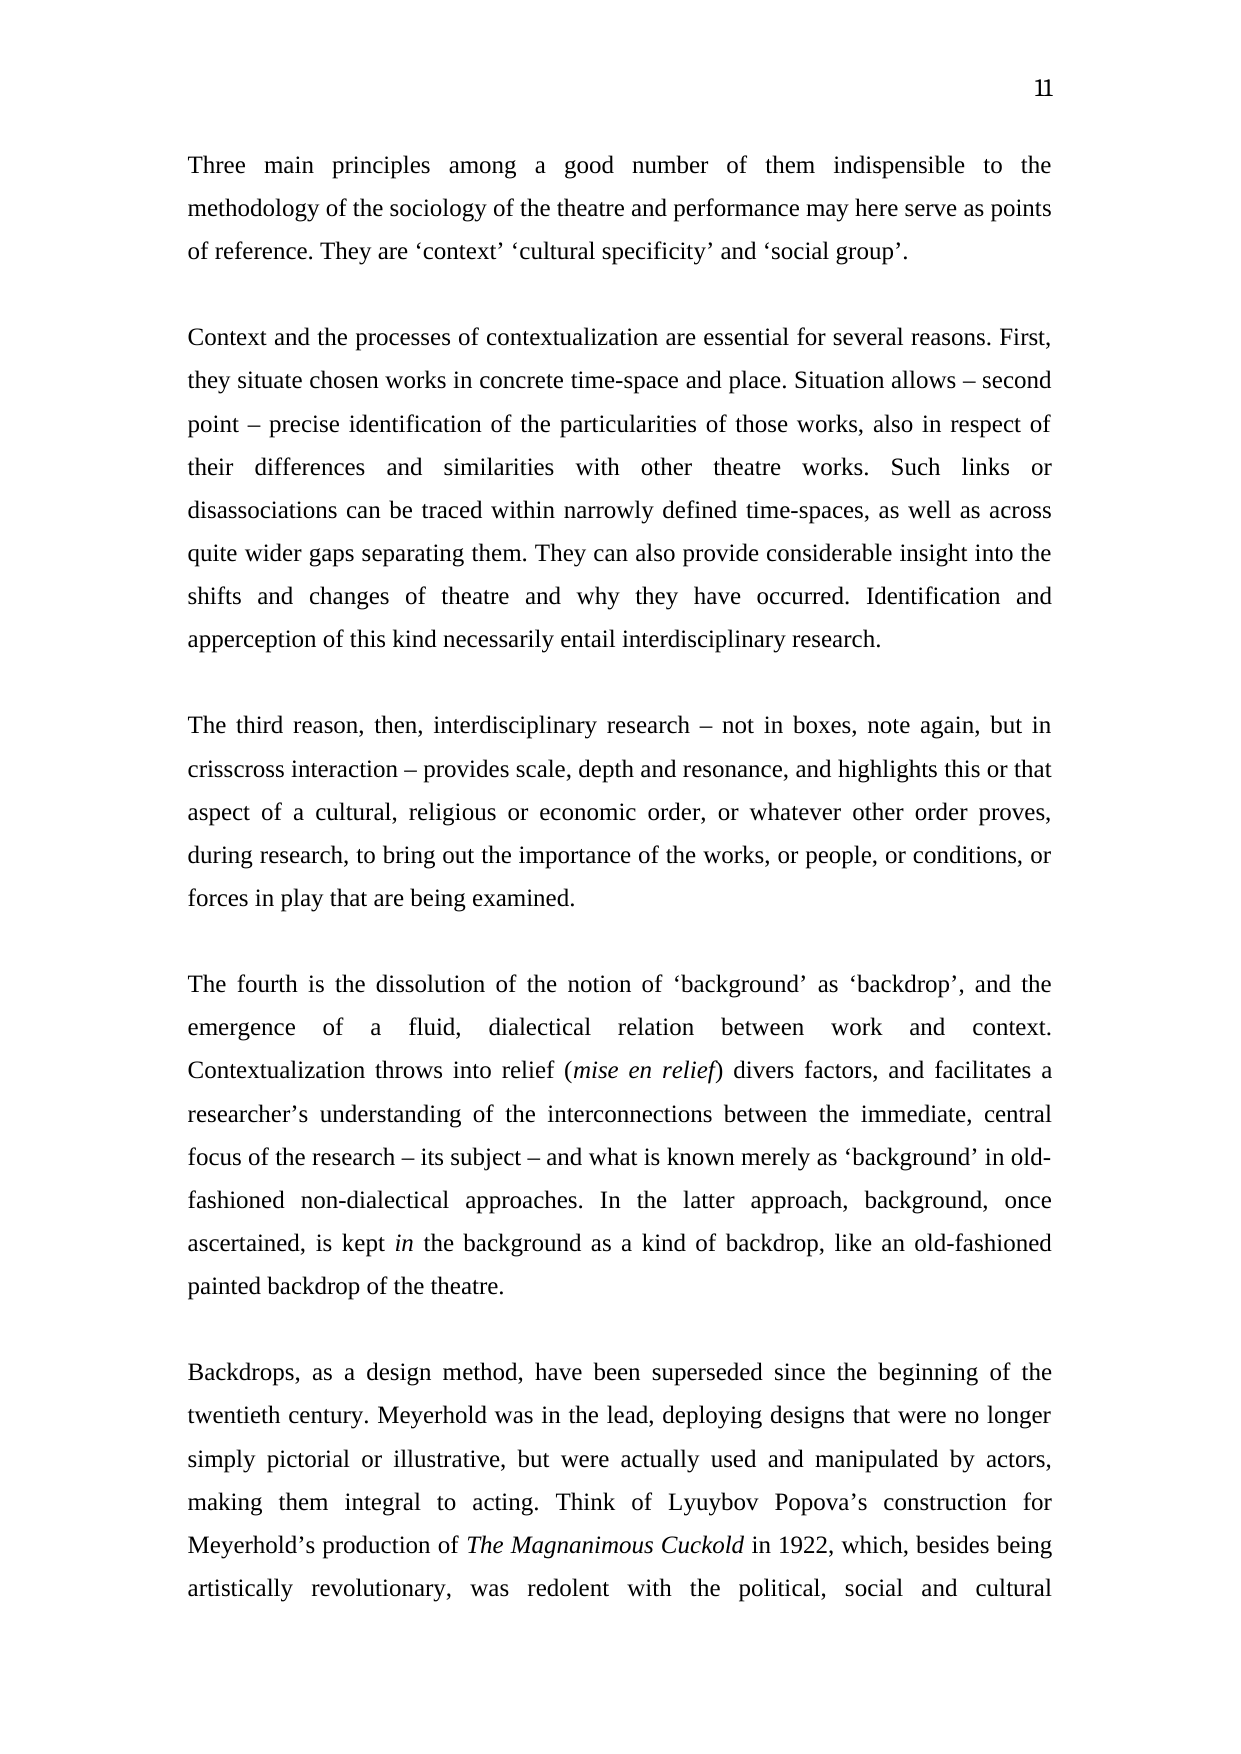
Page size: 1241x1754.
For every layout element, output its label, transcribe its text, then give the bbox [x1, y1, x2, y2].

text Three main principles among a good number of them indispensible to the methodology of the sociology of the theatre and performance may here serve as points of reference. They are ‘context’ ‘cultural specificity’ and ‘social group’. [187, 150, 1053, 265]
text Context and the processes of contextualization are essential for several reasons. First, they situate chosen works in concrete time-space and place. Situation allows – second point – precise identification of the particularities of those works, also in respect of their differences and similarities with other theatre works. Such links or disassociations can be traced within narrowly defined time-spaces, as well as across quite wider gaps separating them. They can also provide considerable insight into the shifts and changes of theatre and why they have occurred. Identification and apperception of this kind necessarily entail interdisciplinary research. [187, 322, 1053, 653]
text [187, 1357, 1053, 1602]
text The third reason, then, interdisciplinary research – not in boxes, note again, but in crisscross interaction – provides scale, depth and resonance, and highlights this or that aspect of a cultural, religious or economic order, or whatever other order proves, during research, to bring out the importance of the works, or people, or conditions, or forces in play that are being examined. [187, 711, 1053, 912]
text The fourth is the dissolution of the notion of ‘background’ as ‘backdrop’, and the emergence of a fluid, dialectical relation between work and context. Contextualization throws into relief (mise en relief) divers factors, and facilitates a researcher’s understanding of the interconnections between the immediate, central focus of the research – its subject – and what is known merely as ‘background’ in old-fashioned non-dialectical approaches. In the latter approach, background, once ascertained, is kept in the background as a kind of backdrop, like an old-fashioned painted backdrop of the theatre. [187, 969, 1053, 1300]
